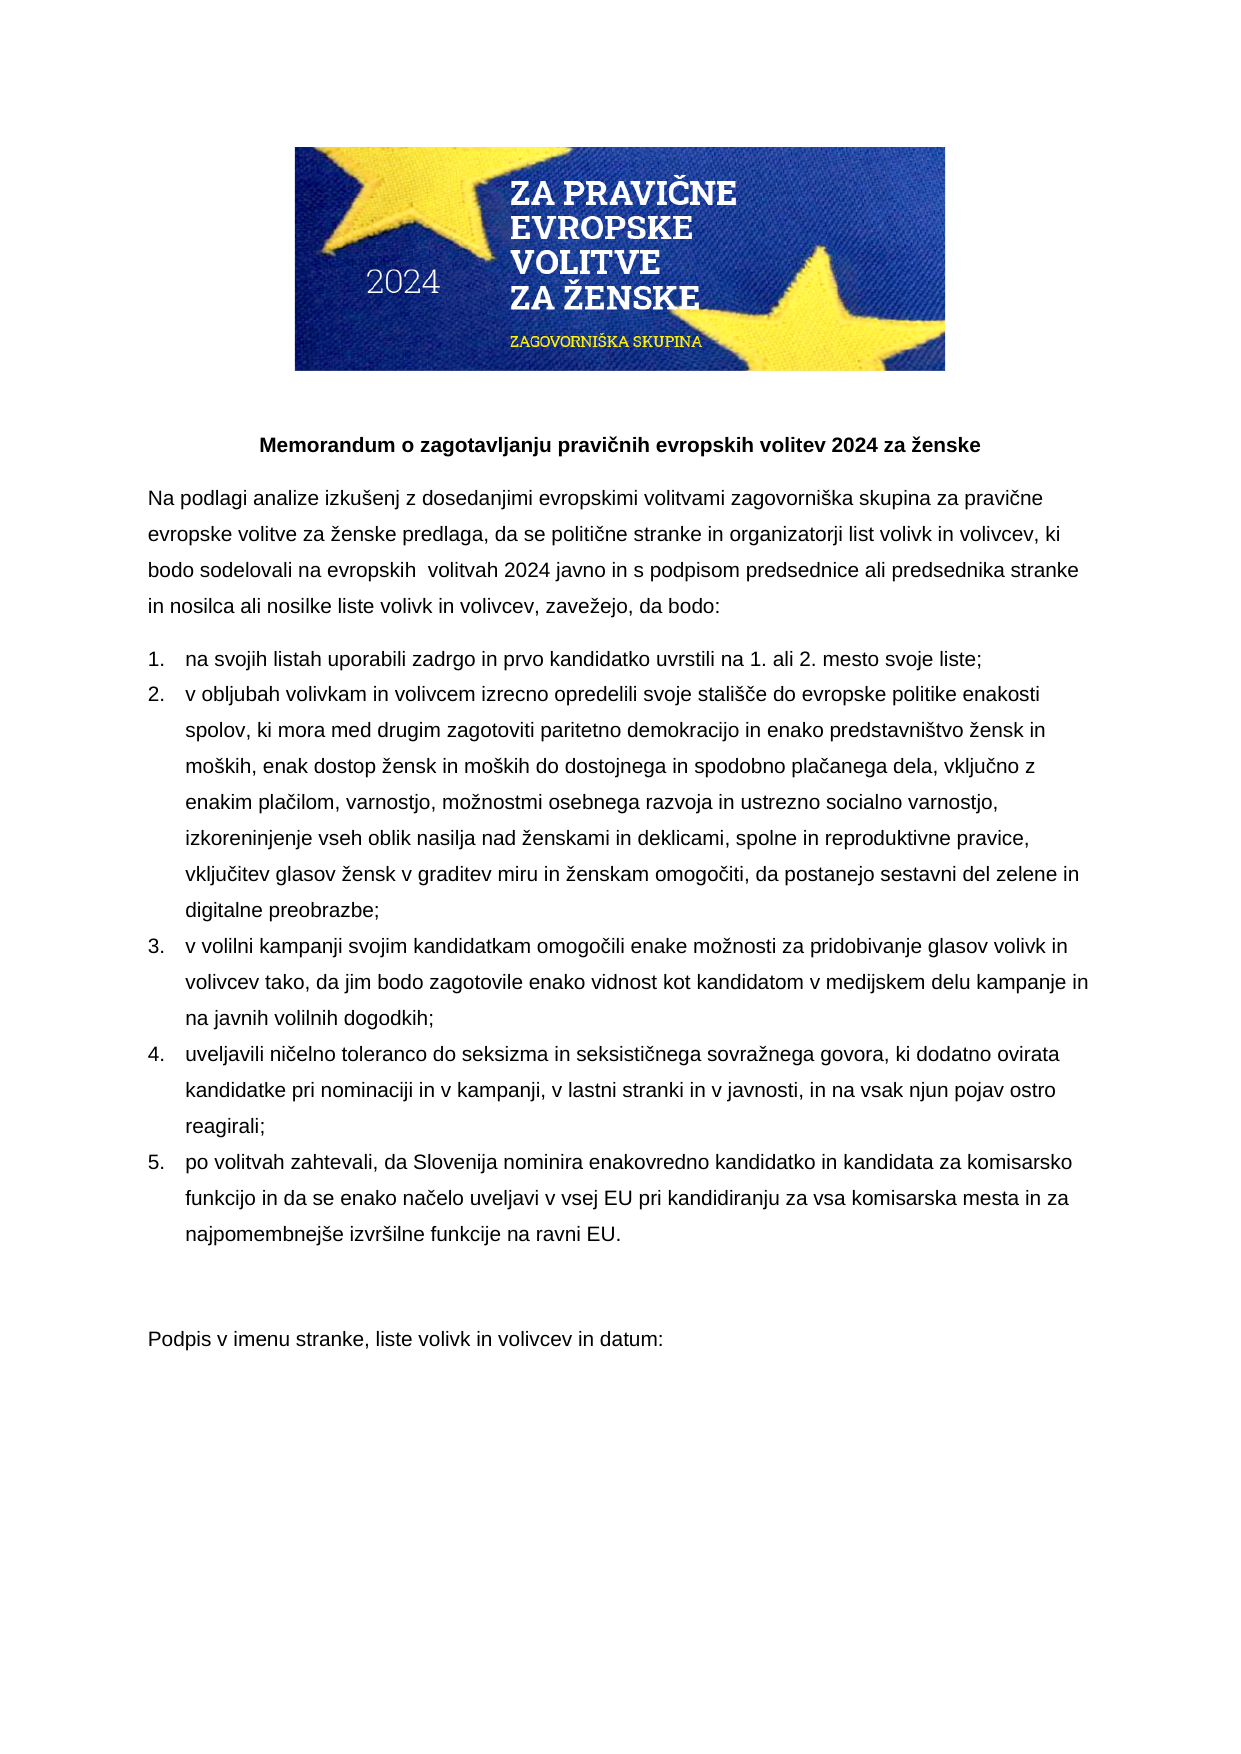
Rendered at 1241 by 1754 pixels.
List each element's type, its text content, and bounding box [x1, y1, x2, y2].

list na svojih listah uporabili zadrgo in prvo kandidatko uvrstili na 1. ali 2. mesto svoje liste; [148, 646, 1093, 670]
list v obljubah volivkam in volivcem izrecno opredelili svoje stališče do evropske politike enakosti spolov, ki mora med drugim zagotoviti paritetno demokracijo in enako predstavništvo žensk in moških, enak dostop žensk in moških do dostojnega in spodobno plačanega dela, vključno z enakim plačilom, varnostjo, možnostmi osebnega razvoja in ustrezno socialno varnostjo, izkoreninjenje vseh oblik nasilja nad ženskami in deklicami, spolne in reproduktivne pravice, vključitev glasov žensk v graditev miru in ženskam omogočiti, da postanejo sestavni del zelene in digitalne preobrazbe; [148, 682, 1093, 922]
list po volitvah zahtevali, da Slovenija nominira enakovredno kandidatko in kandidata za komisarsko funkcijo in da se enako načelo uveljavi v vsej EU pri kandidiranju za vsa komisarska mesta in za najpomembnejše izvršilne funkcije na ravni EU. [148, 1149, 1093, 1245]
text Na podlagi analize izkušenj z dosedanjimi evropskimi volitvami zagovorniška skupina za pravične evropske volitve za ženske predlaga, da se politične stranke in organizatorji list volivk in volivcev, ki bodo sodelovali na evropskih volitvah 2024 javno in s podpisom predsednice ali predsednika stranke in nosilca ali nosilke liste volivk in volivcev, zavežejo, da bodo: [148, 486, 1093, 618]
list uveljavili ničelno toleranco do seksizma in seksističnega sovražnega govora, ki dodatno ovirata kandidatke pri nominaciji in v kampanji, v lastni stranki in v javnosti, in na vsak njun pojav ostro reagirali; [148, 1042, 1093, 1137]
text Podpis v imenu stranke, liste volivk in volivcev in datum: [148, 1327, 1093, 1351]
list v volilni kampanji svojim kandidatkam omogočili enake možnosti za pridobivanje glasov volivk in volivcev tako, da jim bodo zagotovile enako vidnost kot kandidatom v medijskem delu kampanje in na javnih volilnih dogodkih; [148, 934, 1093, 1030]
picture [294, 147, 946, 371]
text Memorandum o zagotavljanju pravičnih evropskih volitev 2024 za ženske [148, 433, 1093, 457]
